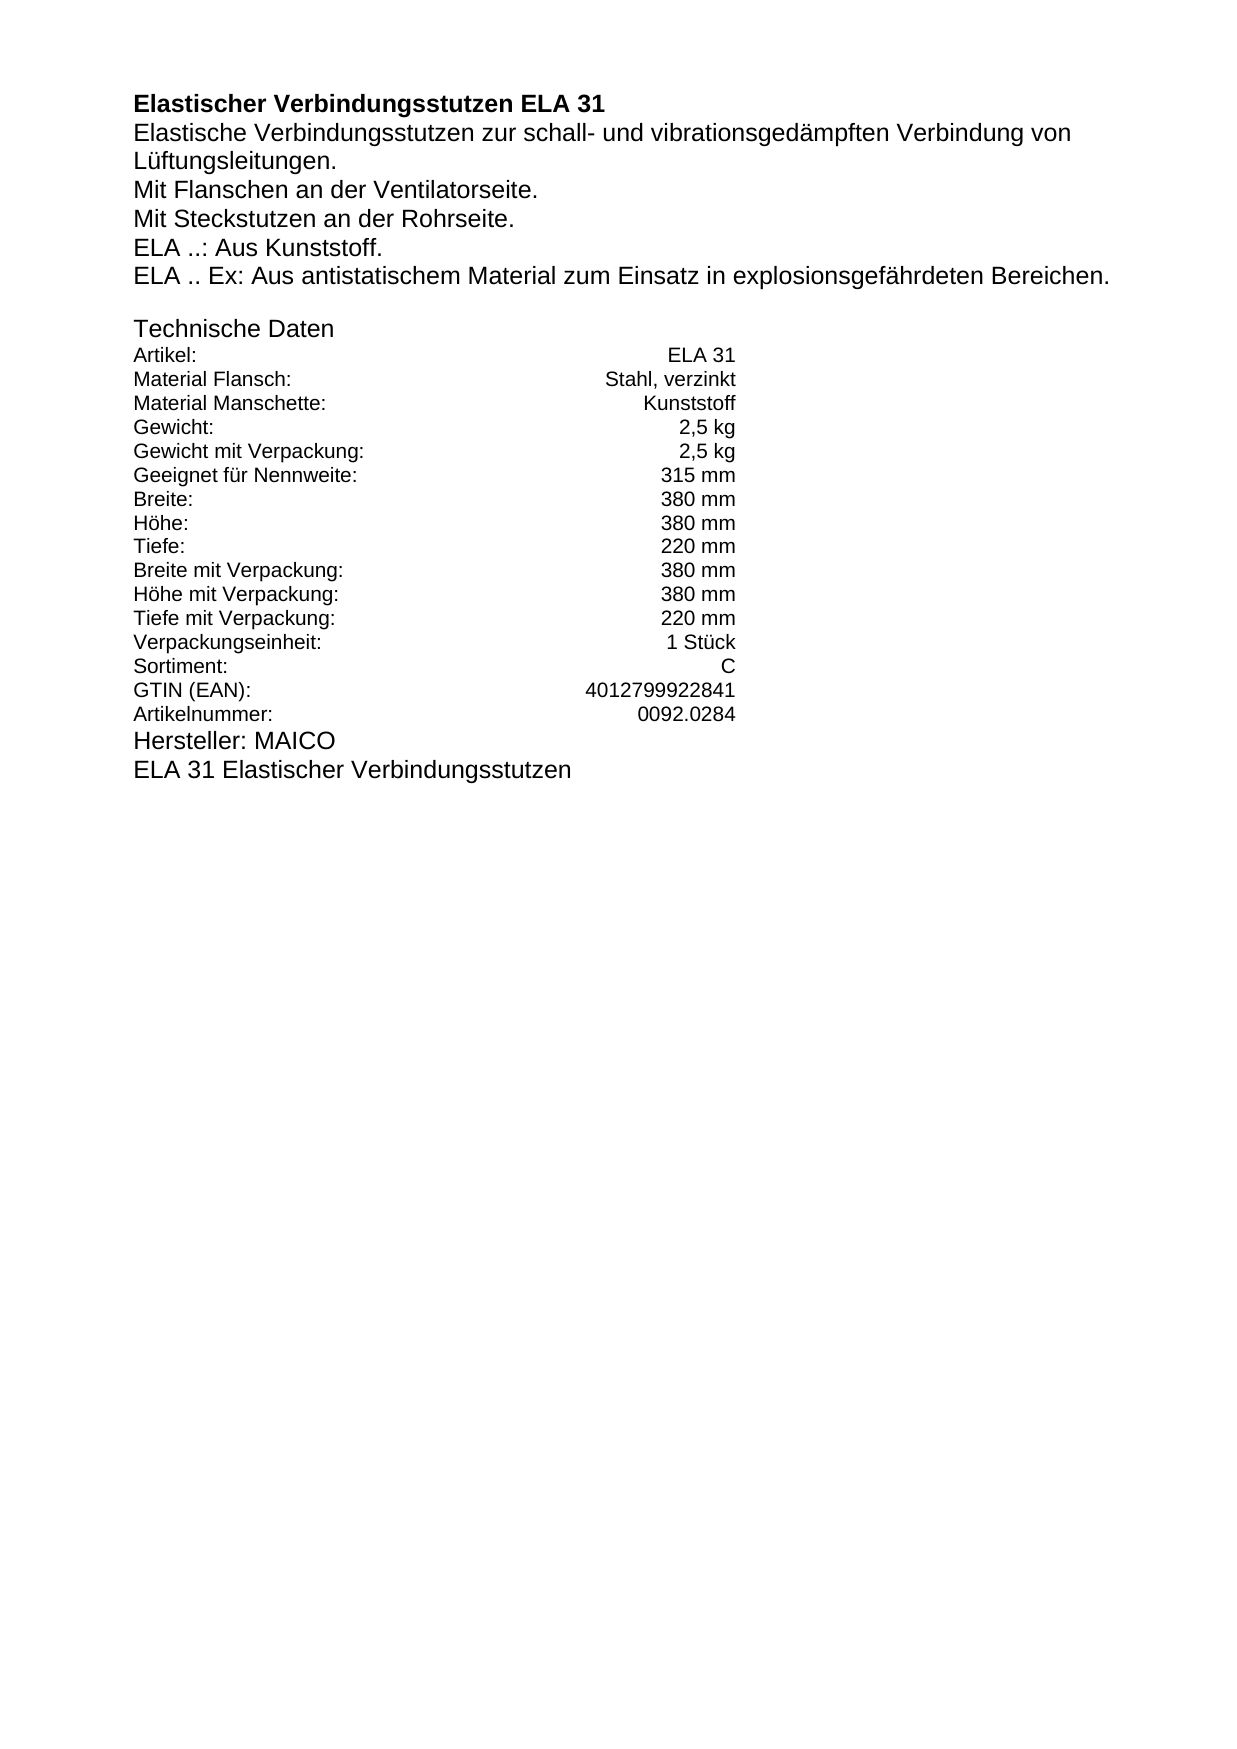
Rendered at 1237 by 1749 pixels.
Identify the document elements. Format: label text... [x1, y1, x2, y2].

table_cell 0092.0284 [434, 702, 747, 726]
table_header Artikel: [122, 343, 434, 367]
table_cell Artikelnummer: [122, 702, 434, 726]
table_cell Breite mit Verpackung: [122, 558, 434, 582]
table_cell 1 Stück [434, 630, 747, 654]
table_cell 380 mm [434, 510, 747, 534]
table_cell 220 mm [434, 534, 747, 558]
text ELA .. Ex: Aus antistatischem Material zum Einsatz in explosionsgefährdeten Bereichen. [133, 261, 1148, 290]
table_cell Kunststoff [434, 391, 747, 414]
text ELA ..: Aus Kunststoff. [133, 232, 1148, 261]
text Technische Daten [133, 314, 1148, 343]
table_cell 380 mm [434, 558, 747, 582]
text Mit Steckstutzen an der Rohrseite. [133, 204, 1148, 232]
table_cell Tiefe mit Verpackung: [122, 606, 434, 630]
table_cell Geeignet für Nennweite: [122, 463, 434, 486]
table_cell 380 mm [434, 486, 747, 510]
table_cell 315 mm [434, 463, 747, 486]
text ELA 31 Elastischer Verbindungsstutzen [133, 755, 1148, 783]
text Elastische Verbindungsstutzen zur schall- und vibrationsgedämpften Verbindung von Lüftungsleitungen. [133, 117, 1148, 175]
table_cell Gewicht: [122, 415, 434, 438]
text Hersteller: MAICO [133, 726, 1148, 755]
table_cell C [434, 654, 747, 678]
table_cell 2,5 kg [434, 439, 747, 462]
table_cell 4012799922841 [434, 678, 747, 702]
table_cell Höhe mit Verpackung: [122, 582, 434, 606]
table_cell Stahl, verzinkt [434, 367, 747, 391]
table_cell Breite: [122, 486, 434, 510]
table_cell Sortiment: [122, 654, 434, 678]
table_cell Tiefe: [122, 534, 434, 558]
table_cell Höhe: [122, 510, 434, 534]
table_cell Gewicht mit Verpackung: [122, 439, 434, 462]
table_cell 2,5 kg [434, 415, 747, 438]
table_cell GTIN (EAN): [122, 678, 434, 702]
text Mit Flanschen an der Ventilatorseite. [133, 175, 1148, 204]
text Elastischer Verbindungsstutzen ELA 31 [133, 89, 1148, 117]
table_cell Verpackungseinheit: [122, 630, 434, 654]
table_cell Material Flansch: [122, 367, 434, 391]
table_cell 380 mm [434, 582, 747, 606]
table_cell 220 mm [434, 606, 747, 630]
table_header ELA 31 [434, 343, 747, 367]
table_cell Material Manschette: [122, 391, 434, 414]
